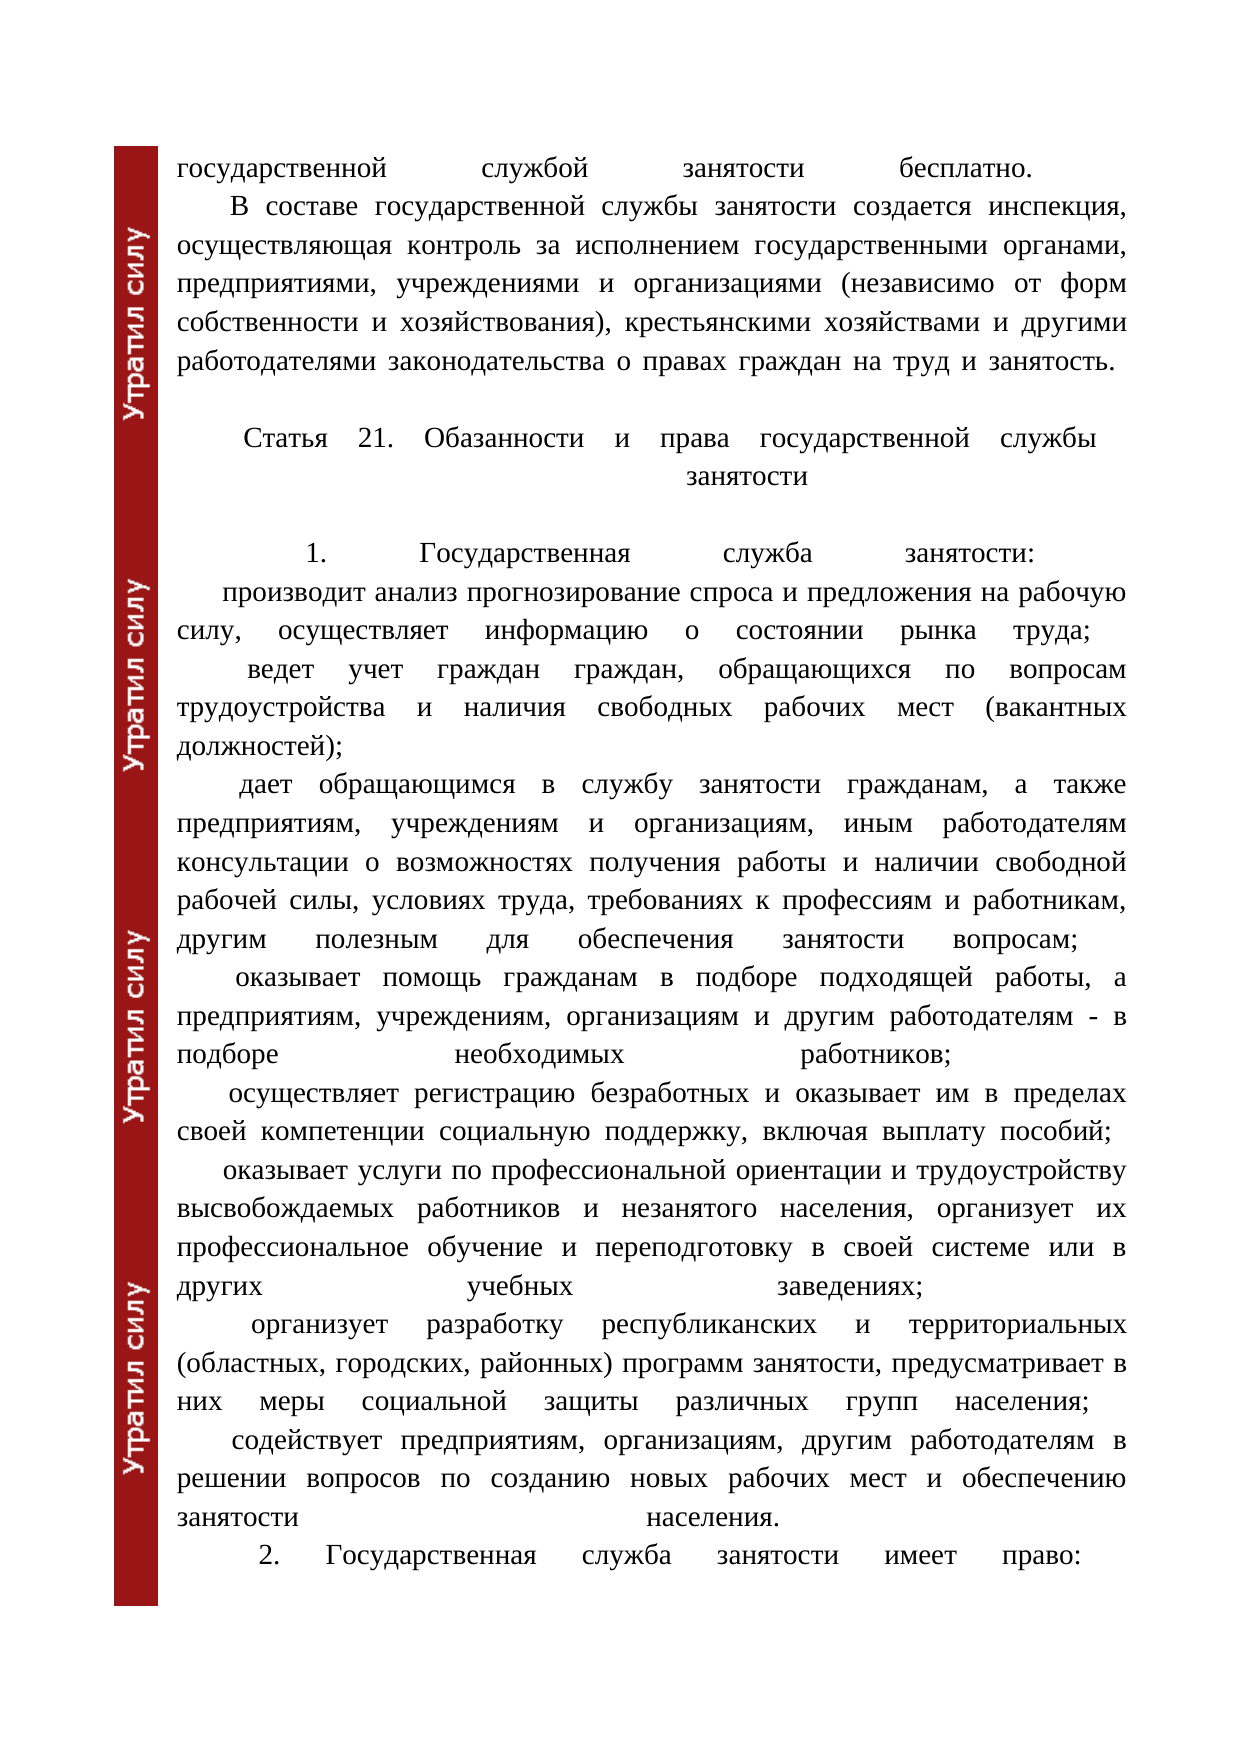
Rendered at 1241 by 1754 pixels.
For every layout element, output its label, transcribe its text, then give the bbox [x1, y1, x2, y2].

picture [114, 1571, 158, 1606]
picture [114, 146, 158, 150]
